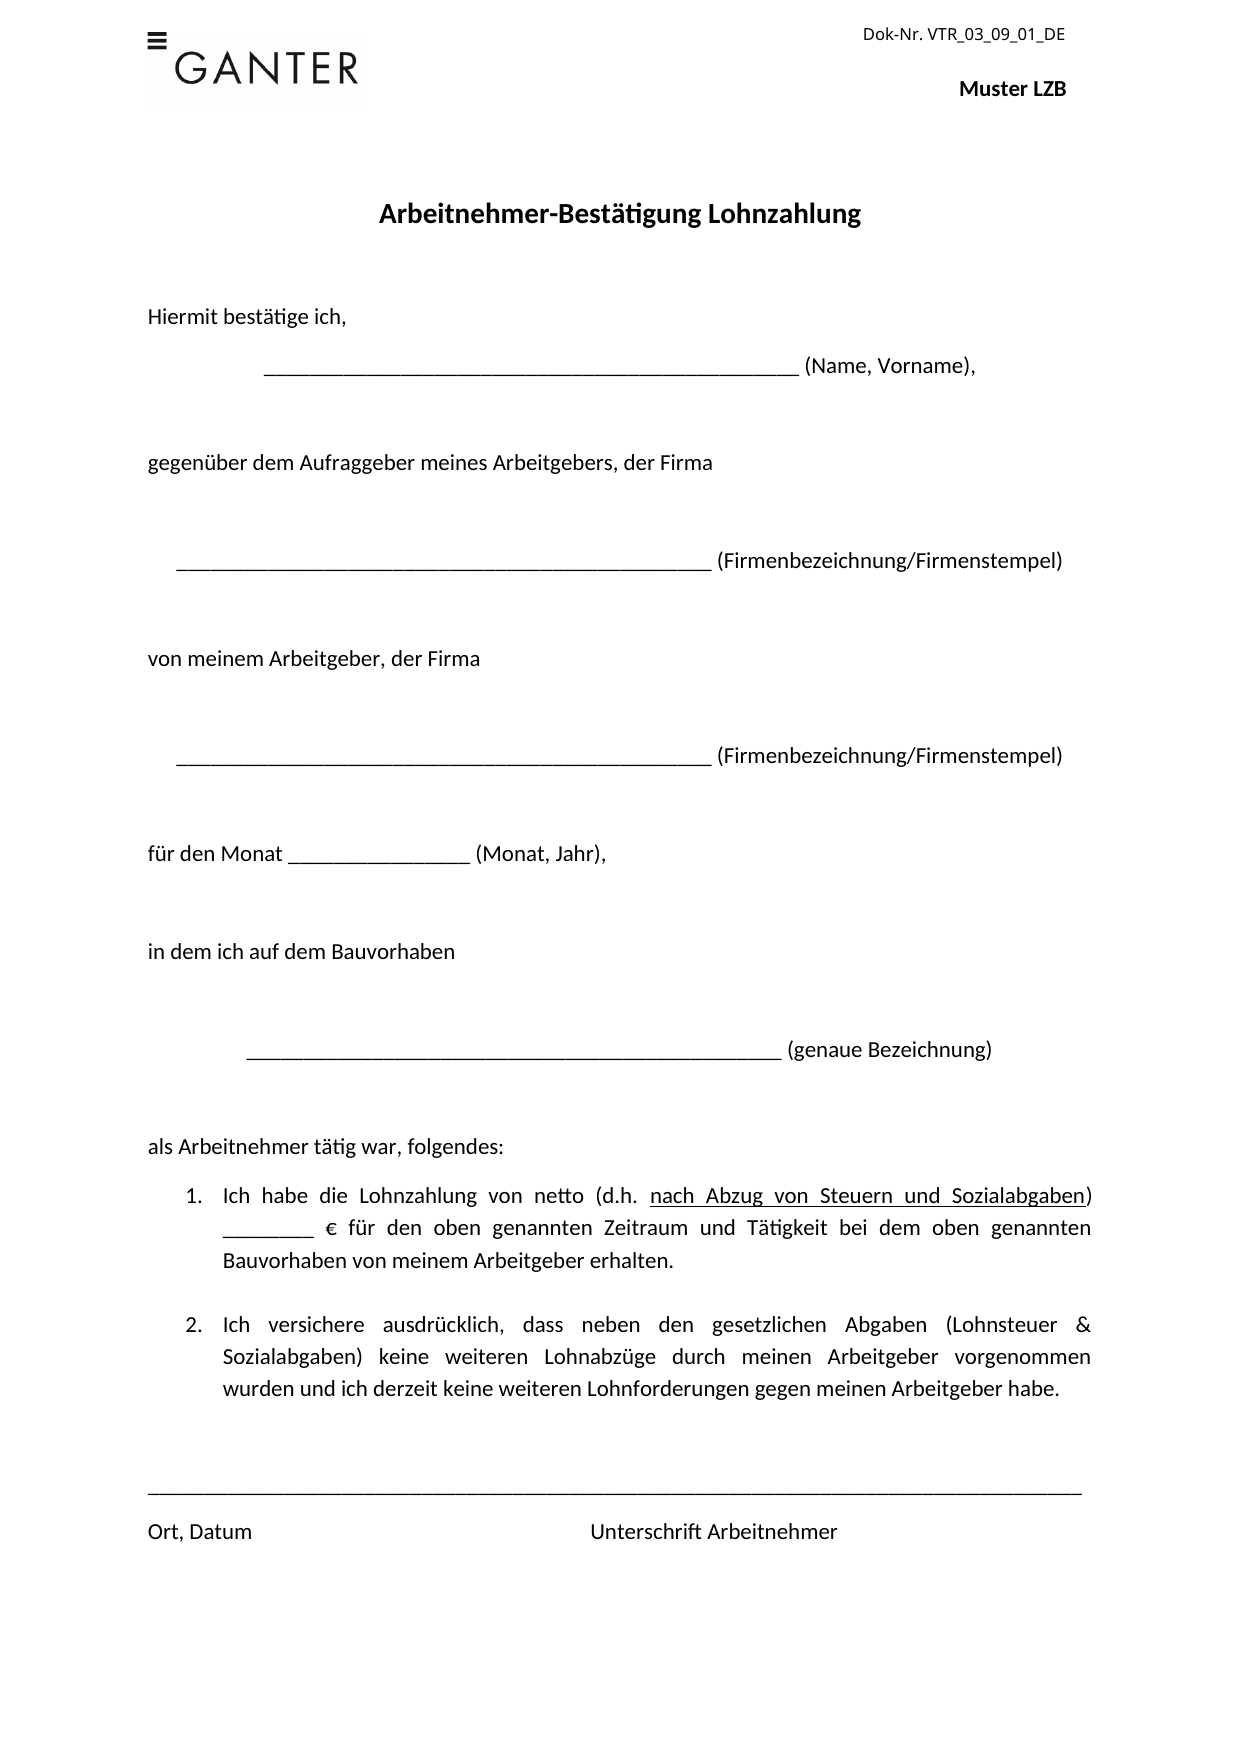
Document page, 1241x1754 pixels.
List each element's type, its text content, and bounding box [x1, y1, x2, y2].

text _______________________________________________ (genaue Bezeichnung) [148, 1035, 1093, 1063]
list Ich versichere ausdrücklich, dass neben den gesetzlichen Abgaben (Lohnsteuer & Sozialabgaben) keine weiteren Lohnabzüge durch meinen Arbeitgeber vorgenommen wurden und ich derzeit keine weiteren Lohnforderungen gegen meinen Arbeitgeber habe. [185, 1310, 1093, 1402]
text Arbeitnehmer-Bestätigung Lohnzahlung [148, 196, 1093, 231]
text gegenüber dem Aufraggeber meines Arbeitgebers, der Firma [148, 448, 1093, 477]
text für den Monat ________________ (Monat, Jahr), [148, 839, 1093, 867]
text als Arbeitnehmer tätig war, folgendes: [148, 1132, 1093, 1161]
picture [147, 32, 363, 111]
text Hiermit bestätige ich, [148, 302, 1093, 330]
text von meinem Arbeitgeber, der Firma [148, 644, 1093, 672]
text __________________________________________________________________________________ [148, 1470, 1093, 1498]
text _______________________________________________ (Name, Vorname), [148, 351, 1093, 379]
text in dem ich auf dem Bauvorhaben [148, 937, 1093, 965]
text Ort, Datum Unterschrift Arbeitnehmer [148, 1517, 1093, 1545]
text _______________________________________________ (Firmenbezeichnung/Firmenstempel) [148, 546, 1093, 574]
text _______________________________________________ (Firmenbezeichnung/Firmenstempel) [148, 742, 1093, 770]
list Ich habe die Lohnzahlung von netto (d.h. nach Abzug von Steuern und Sozialabgaben) ________ € für den oben genannten Zeitraum und Tätigkeit bei dem oben genannten Bauvorhaben von meinem Arbeitgeber erhalten. [185, 1181, 1093, 1274]
